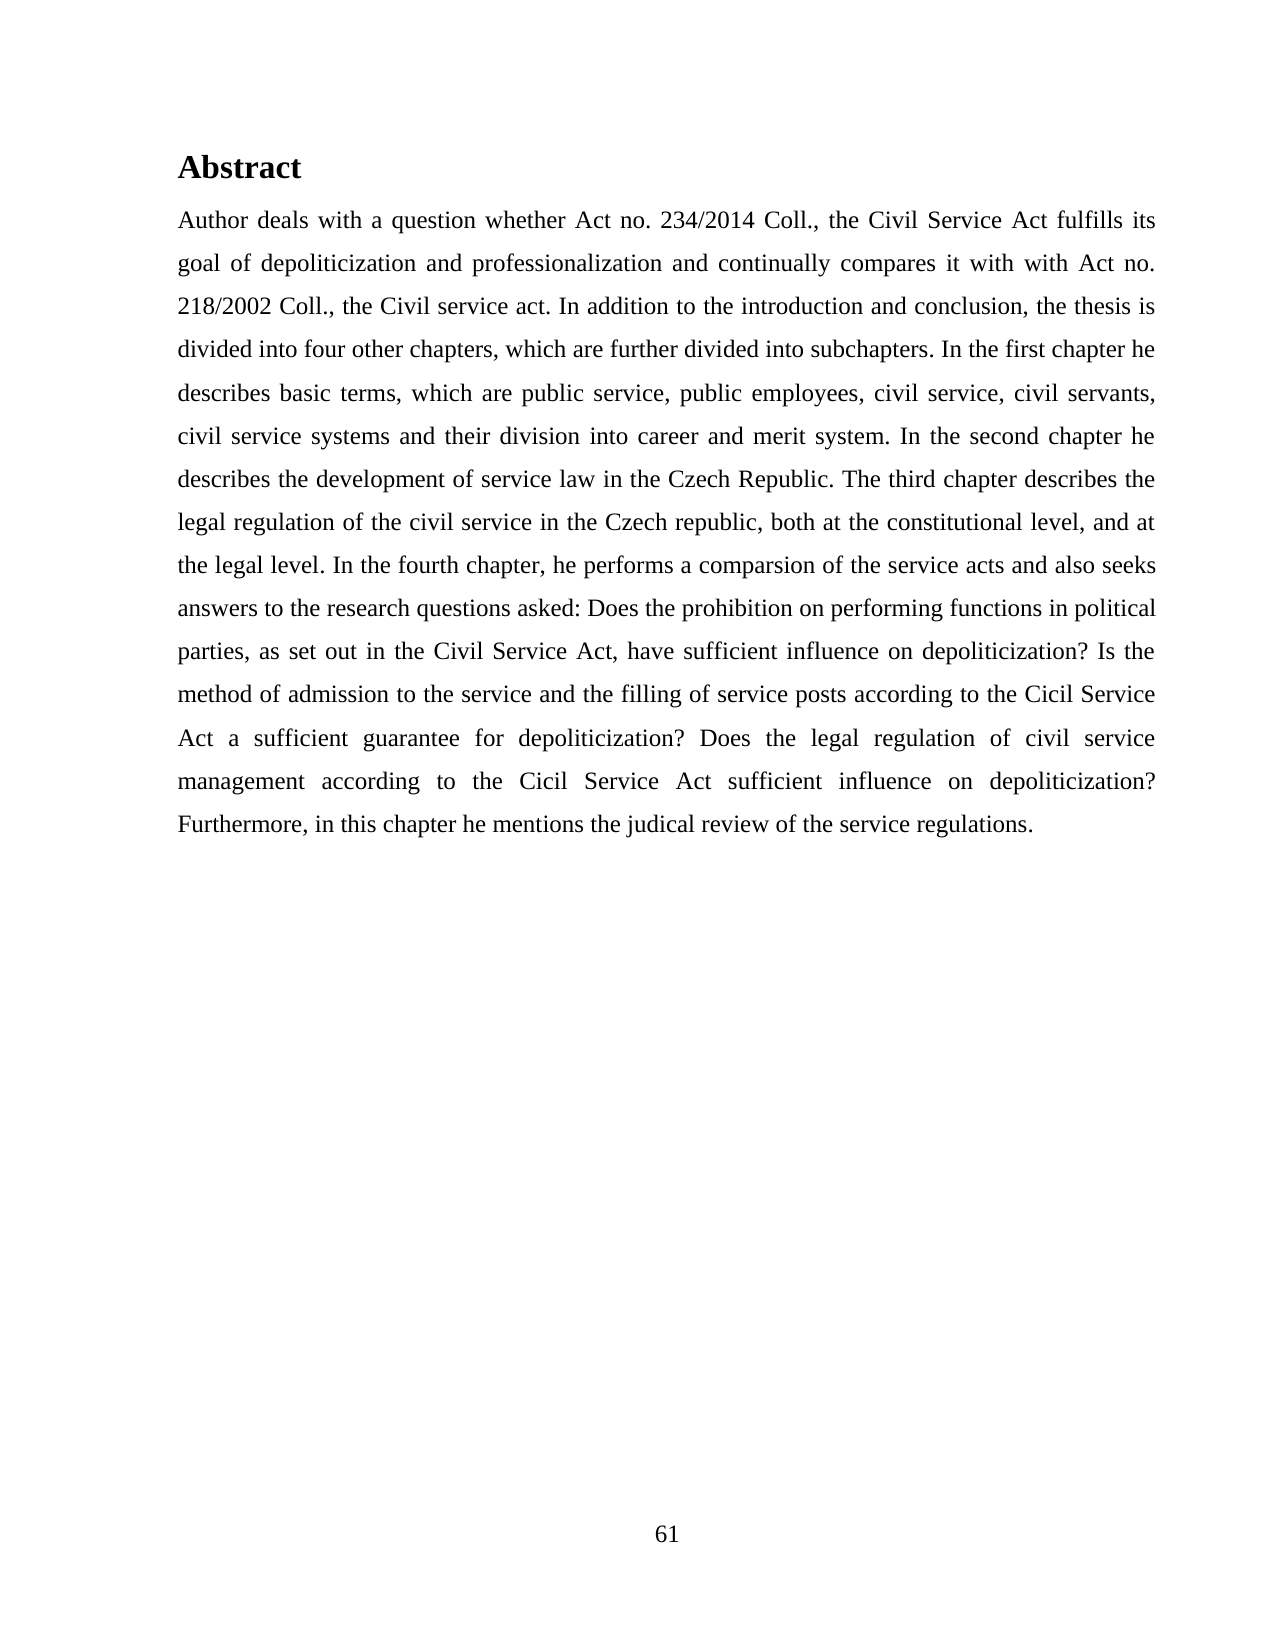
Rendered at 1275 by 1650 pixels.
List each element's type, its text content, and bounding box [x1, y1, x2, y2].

subtitle Abstract [177, 148, 1157, 186]
text Author deals with a question whether Act no. 234/2014 Coll., the Civil Service Act fulfills its goal of depoliticization and professionalization and continually compares it with with Act no. 218/2002 Coll., the Civil service act. In addition to the introduction and conclusion, the thesis is divided into four other chapters, which are further divided into subchapters. In the first chapter he describes basic terms, which are public service, public employees, civil service, civil servants, civil service systems and their division into career and merit system. In the second chapter he describes the development of service law in the Czech Republic. The third chapter describes the legal regulation of the civil service in the Czech republic, both at the constitutional level, and at the legal level. In the fourth chapter, he performs a comparsion of the service acts and also seeks answers to the research questions asked: Does the prohibition on performing functions in political parties, as set out in the Civil Service Act, have sufficient influence on depoliticization? Is the method of admission to the service and the filling of service posts according to the Cicil Service Act a sufficient guarantee for depoliticization? Does the legal regulation of civil service management according to the Cicil Service Act sufficient influence on depoliticization? Furthermore, in this chapter he mentions the judical review of the service regulations. [177, 205, 1157, 838]
